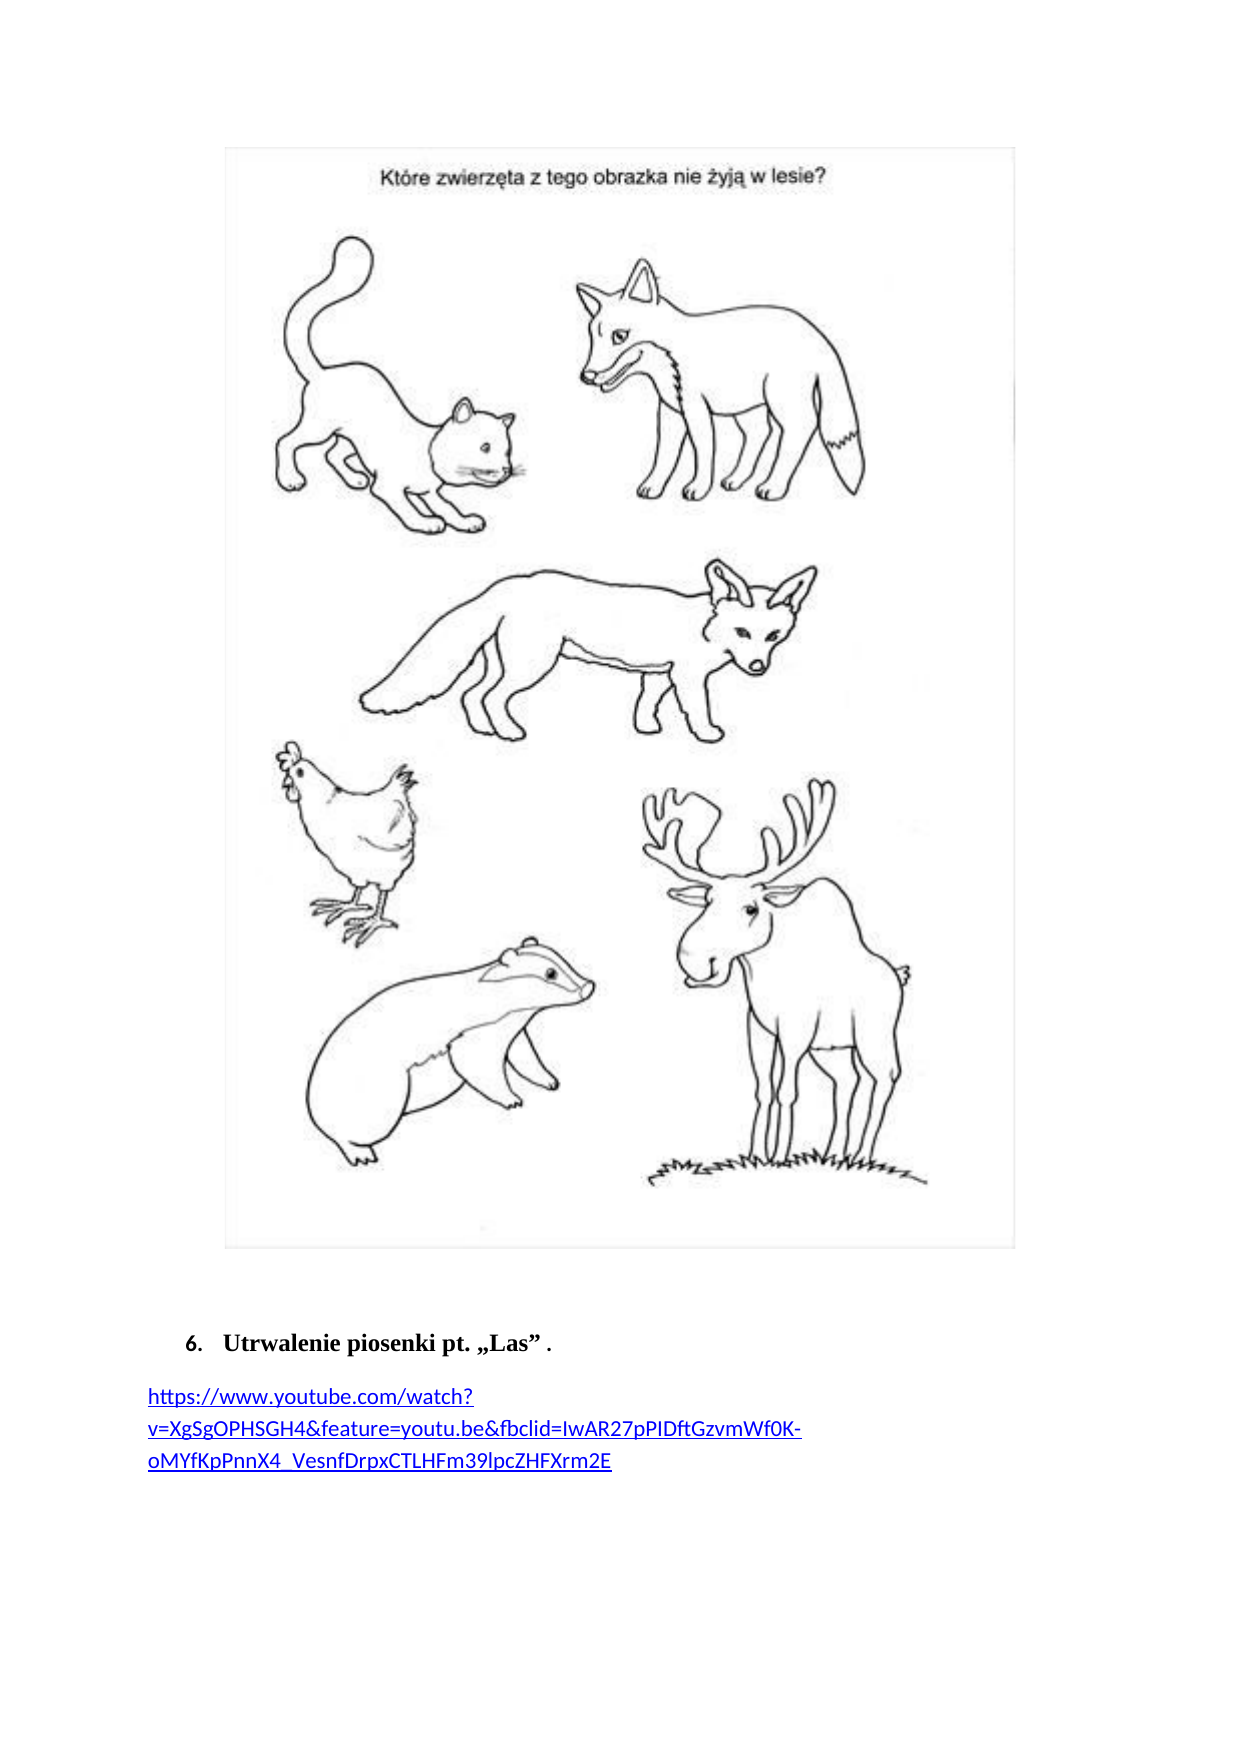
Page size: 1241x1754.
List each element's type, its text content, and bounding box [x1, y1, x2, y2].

picture [224, 147, 1016, 1249]
list Utrwalenie piosenki pt. „Las” . [185, 1328, 1093, 1357]
text https://www.youtube.com/watch?v=XgSgOPHSGH4&feature=youtu.be&fbclid=IwAR27pPIDftGzvmWf0K-oMYfKpPnnX4_VesnfDrpxCTLHFm39lpcZHFXrm2E [148, 1382, 1093, 1474]
